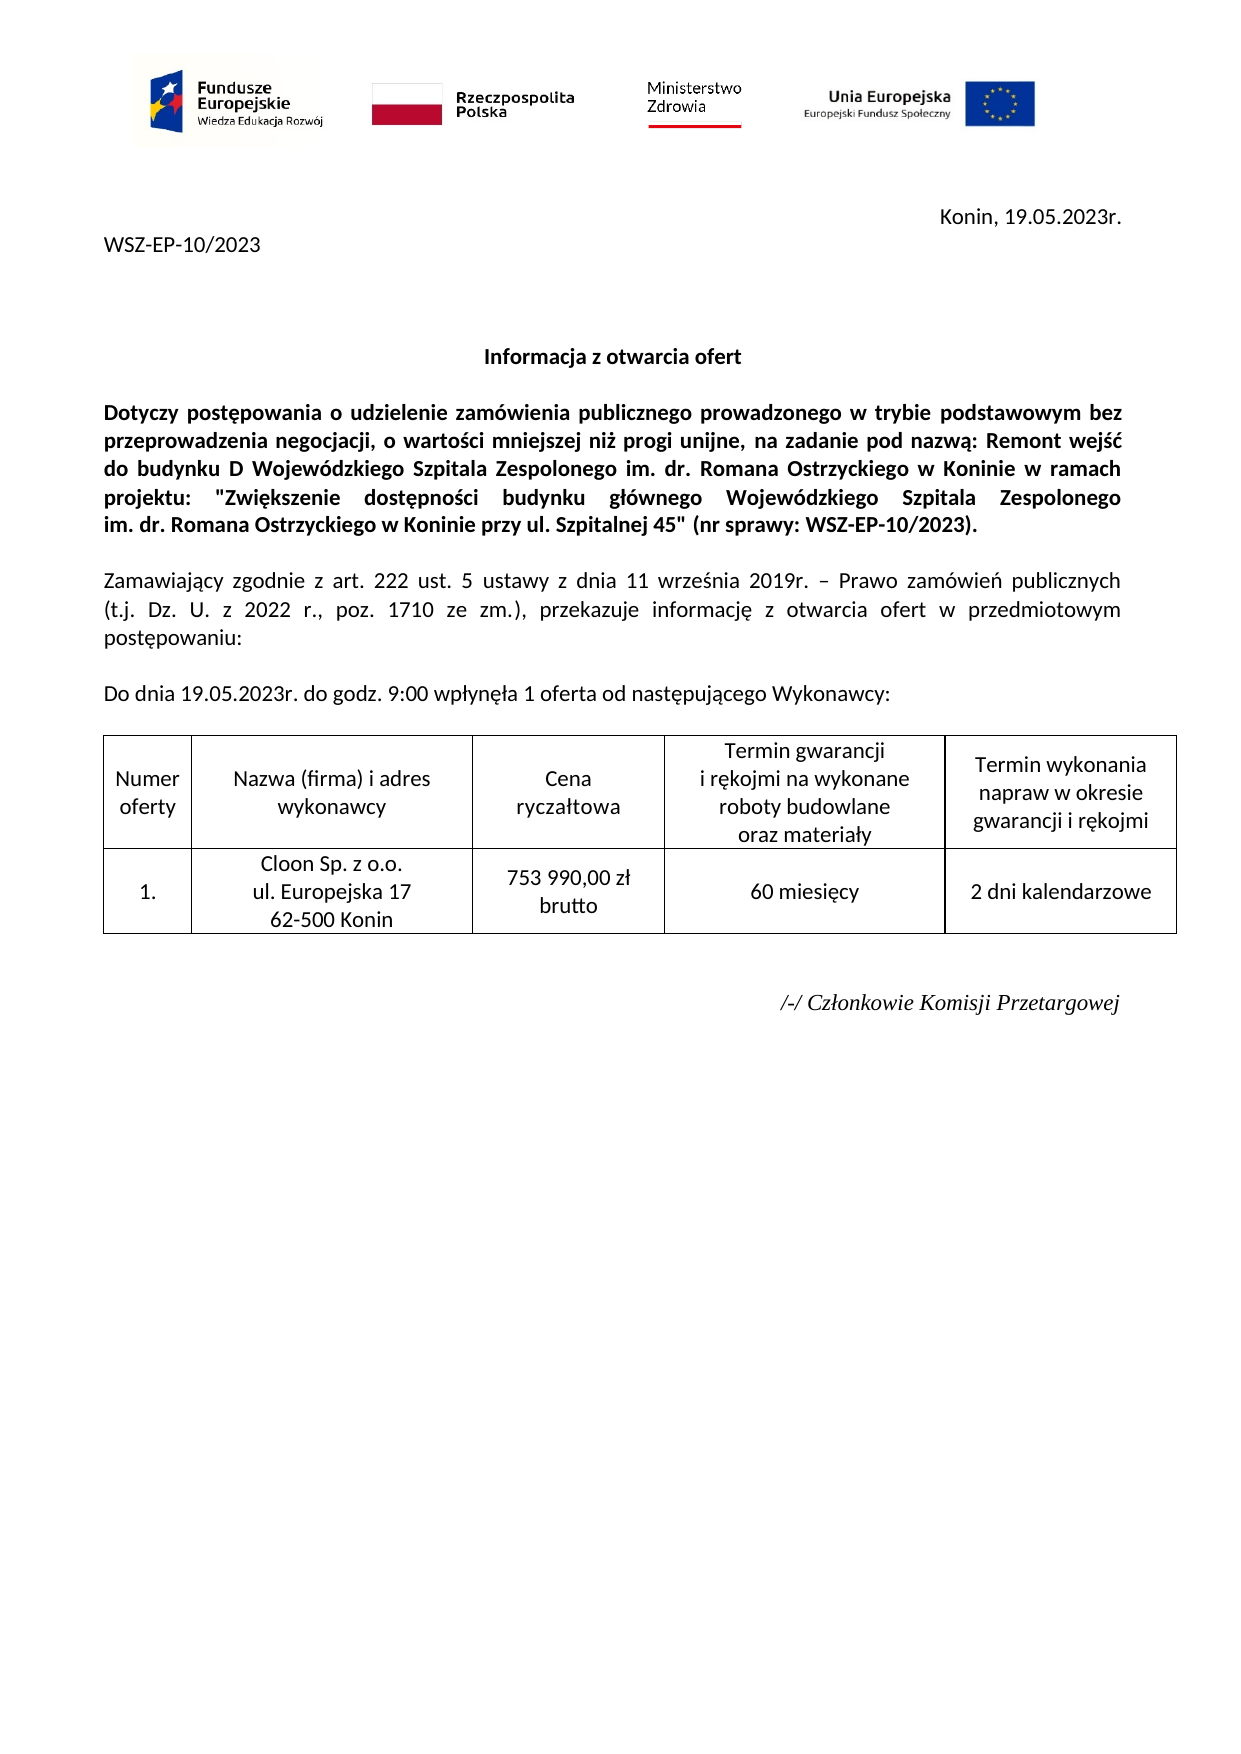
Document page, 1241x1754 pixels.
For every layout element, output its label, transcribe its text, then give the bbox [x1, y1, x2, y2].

text /-/ Członkowie Komisji Przetargowej [103, 989, 1122, 1015]
table_cell 60 miesięcy [665, 849, 944, 933]
subtitle Konin, 19.05.2023r. [103, 202, 1122, 230]
table_header Termin gwarancji i rękojmi na wykonane roboty budowlane oraz materiały [665, 736, 944, 848]
text Informacja z otwarcia ofert [103, 342, 1122, 371]
table_header Numer oferty [104, 736, 191, 848]
table_cell 2 dni kalendarzowe [946, 849, 1176, 933]
table_header Nazwa (firma) i adres wykonawcy [192, 736, 472, 848]
table_header Termin wykonania napraw w okresie gwarancji i rękojmi [946, 736, 1176, 848]
picture [789, 66, 1050, 141]
subtitle WSZ-EP-10/2023 [103, 230, 1122, 258]
text Dotyczy postępowania o udzielenie zamówienia publicznego prowadzonego w trybie podstawowym bez przeprowadzenia negocjacji, o wartości mniejszej niż progi unijne, na zadanie pod nazwą: Remont wejść do budynku D Wojewódzkiego Szpitala Zespolonego im. dr. Romana Ostrzyckiego w Koninie w ramach projektu: "Zwiększenie dostępności budynku głównego Wojewódzkiego Szpitala Zespolonego im. dr. Romana Ostrzyckiego w Koninie przy ul. Szpitalnej 45" (nr sprawy: WSZ-EP-10/2023). [103, 398, 1122, 539]
text Zamawiający zgodnie z art. 222 ust. 5 ustawy z dnia 11 września 2019r. – Prawo zamówień publicznych (t.j. Dz. U. z 2022 r., poz. 1710 ze zm.), przekazuje informację z otwarcia ofert w przedmiotowym postępowaniu: [103, 539, 1122, 651]
picture [356, 69, 589, 139]
table_cell 1. [104, 849, 191, 933]
text Do dnia 19.05.2023r. do godz. 9:00 wpłynęła 1 oferta od następującego Wykonawcy: [103, 679, 1122, 707]
table_cell Cloon Sp. z o.o. ul. Europejska 17 62-500 Konin [192, 849, 472, 933]
table_header Cena ryczałtowa [473, 736, 664, 848]
picture [636, 69, 753, 140]
picture [134, 54, 338, 148]
table_cell 753 990,00 zł brutto [473, 849, 664, 933]
